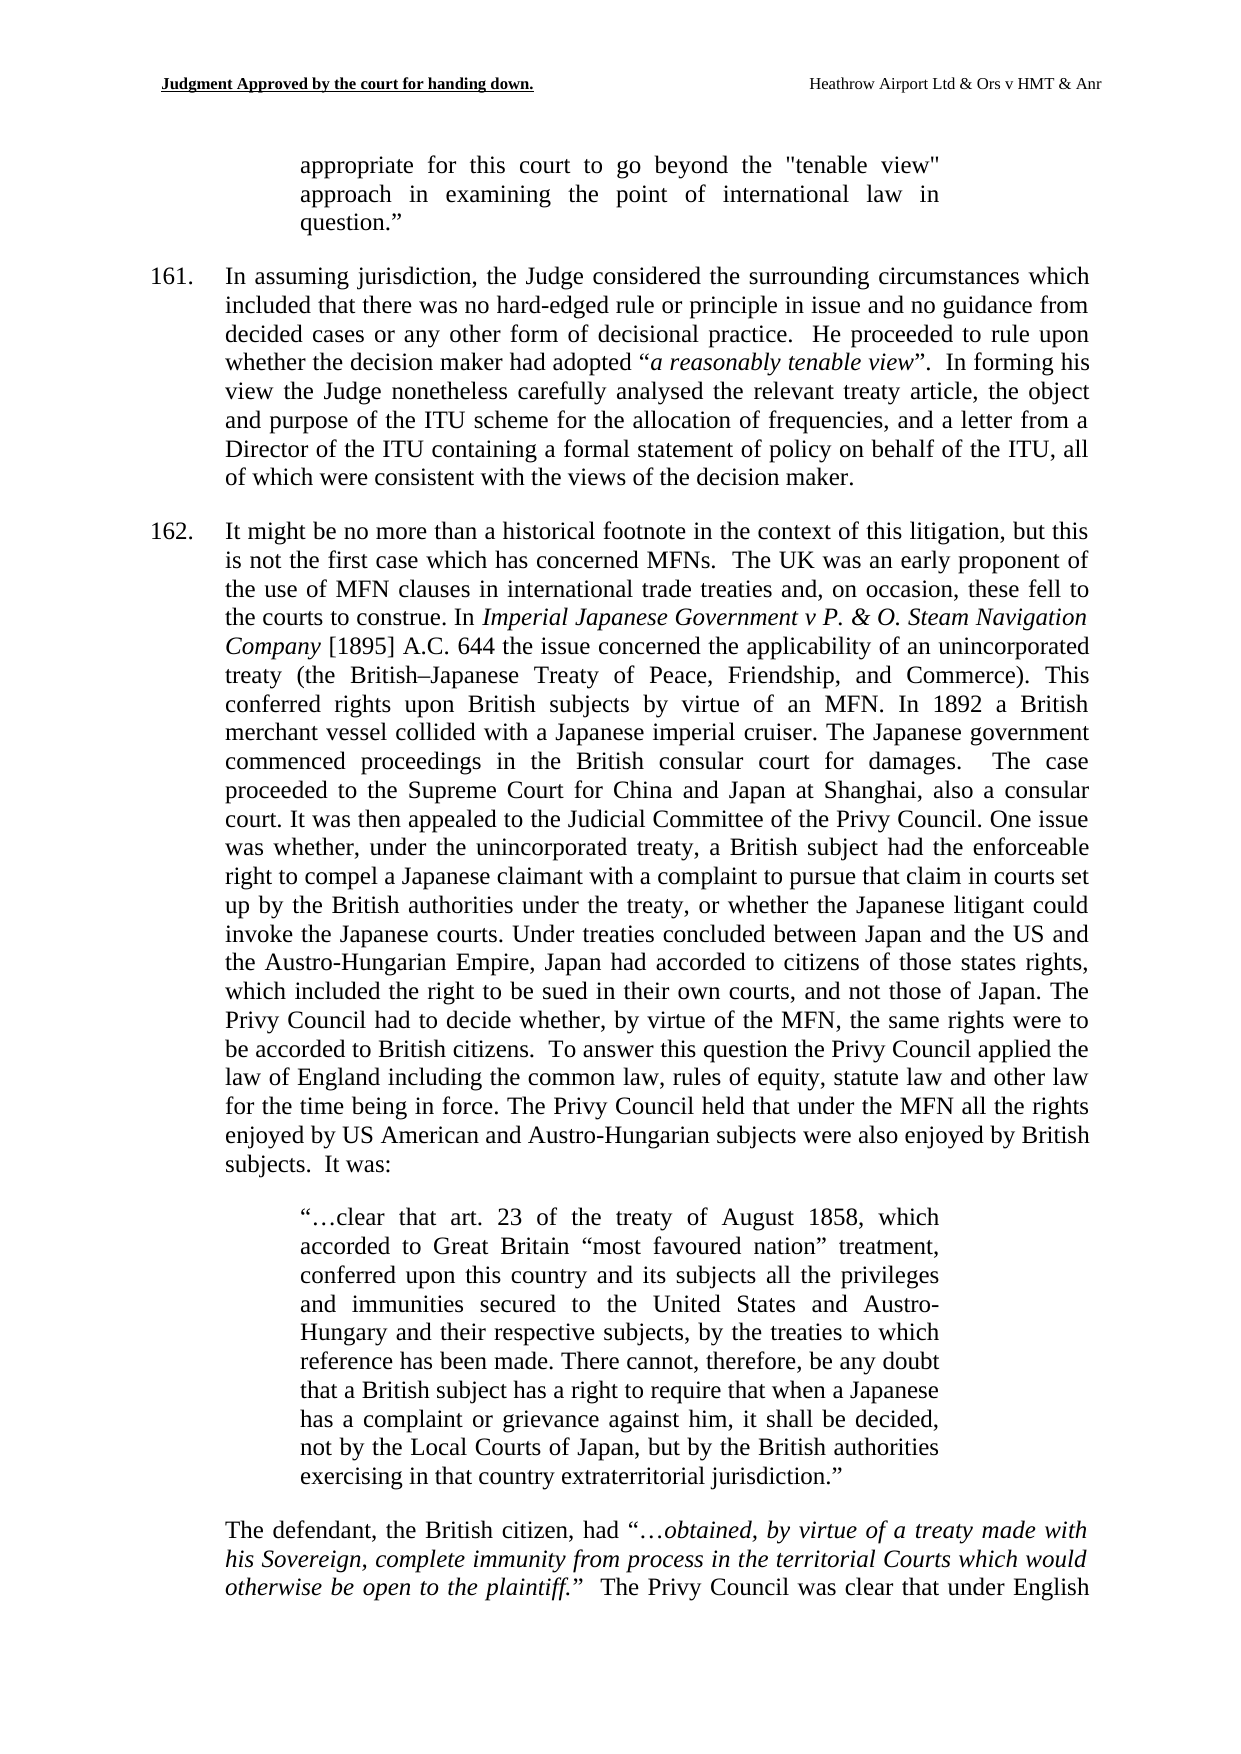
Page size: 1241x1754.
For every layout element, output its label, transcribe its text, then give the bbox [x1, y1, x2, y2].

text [225, 1515, 1090, 1601]
text In assuming jurisdiction, the Judge considered the surrounding circumstances which included that there was no hard-edged rule or principle in issue and no guidance from decided cases or any other form of decisional practice. He proceeded to rule upon whether the decision maker had adopted “a reasonably tenable view”. In forming his view the Judge nonetheless carefully analysed the relevant treaty article, the object and purpose of the ITU scheme for the allocation of frequencies, and a letter from a Director of the ITU containing a formal statement of policy on behalf of the ITU, all of which were consistent with the views of the decision maker. [150, 261, 1090, 491]
text It might be no more than a historical footnote in the context of this litigation, but this is not the first case which has concerned MFNs. The UK was an early proponent of the use of MFN clauses in international trade treaties and, on occasion, these fell to the courts to construe. In Imperial Japanese Government v P. & O. Steam Navigation Company [1895] A.C. 644 the issue concerned the applicability of an unincorporated treaty (the British–Japanese Treaty of Peace, Friendship, and Commerce). This conferred rights upon British subjects by virtue of an MFN. In 1892 a British merchant vessel collided with a Japanese imperial cruiser. The Japanese government commenced proceedings in the British consular court for damages. The case proceeded to the Supreme Court for China and Japan at Shanghai, also a consular court. It was then appealed to the Judicial Committee of the Privy Council. One issue was whether, under the unincorporated treaty, a British subject had the enforceable right to compel a Japanese claimant with a complaint to pursue that claim in courts set up by the British authorities under the treaty, or whether the Japanese litigant could invoke the Japanese courts. Under treaties concluded between Japan and the US and the Austro-Hungarian Empire, Japan had accorded to citizens of those states rights, which included the right to be sued in their own courts, and not those of Japan. The Privy Council had to decide whether, by virtue of the MFN, the same rights were to be accorded to British citizens. To answer this question the Privy Council applied the law of England including the common law, rules of equity, statute law and other law for the time being in force. The Privy Council held that under the MFN all the rights enjoyed by US American and Austro-Hungarian subjects were also enjoyed by British subjects. It was: [150, 516, 1090, 1177]
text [300, 150, 940, 236]
text “…clear that art. 23 of the treaty of August 1858, which accorded to Great Britain “most favoured nation” treatment, conferred upon this country and its subjects all the privileges and immunities secured to the United States and Austro-Hungary and their respective subjects, by the treaties to which reference has been made. There cannot, therefore, be any doubt that a British subject has a right to require that when a Japanese has a complaint or grievance against him, it shall be decided, not by the Local Courts of Japan, but by the British authorities exercising in that country extraterritorial jurisdiction.” [300, 1202, 940, 1490]
